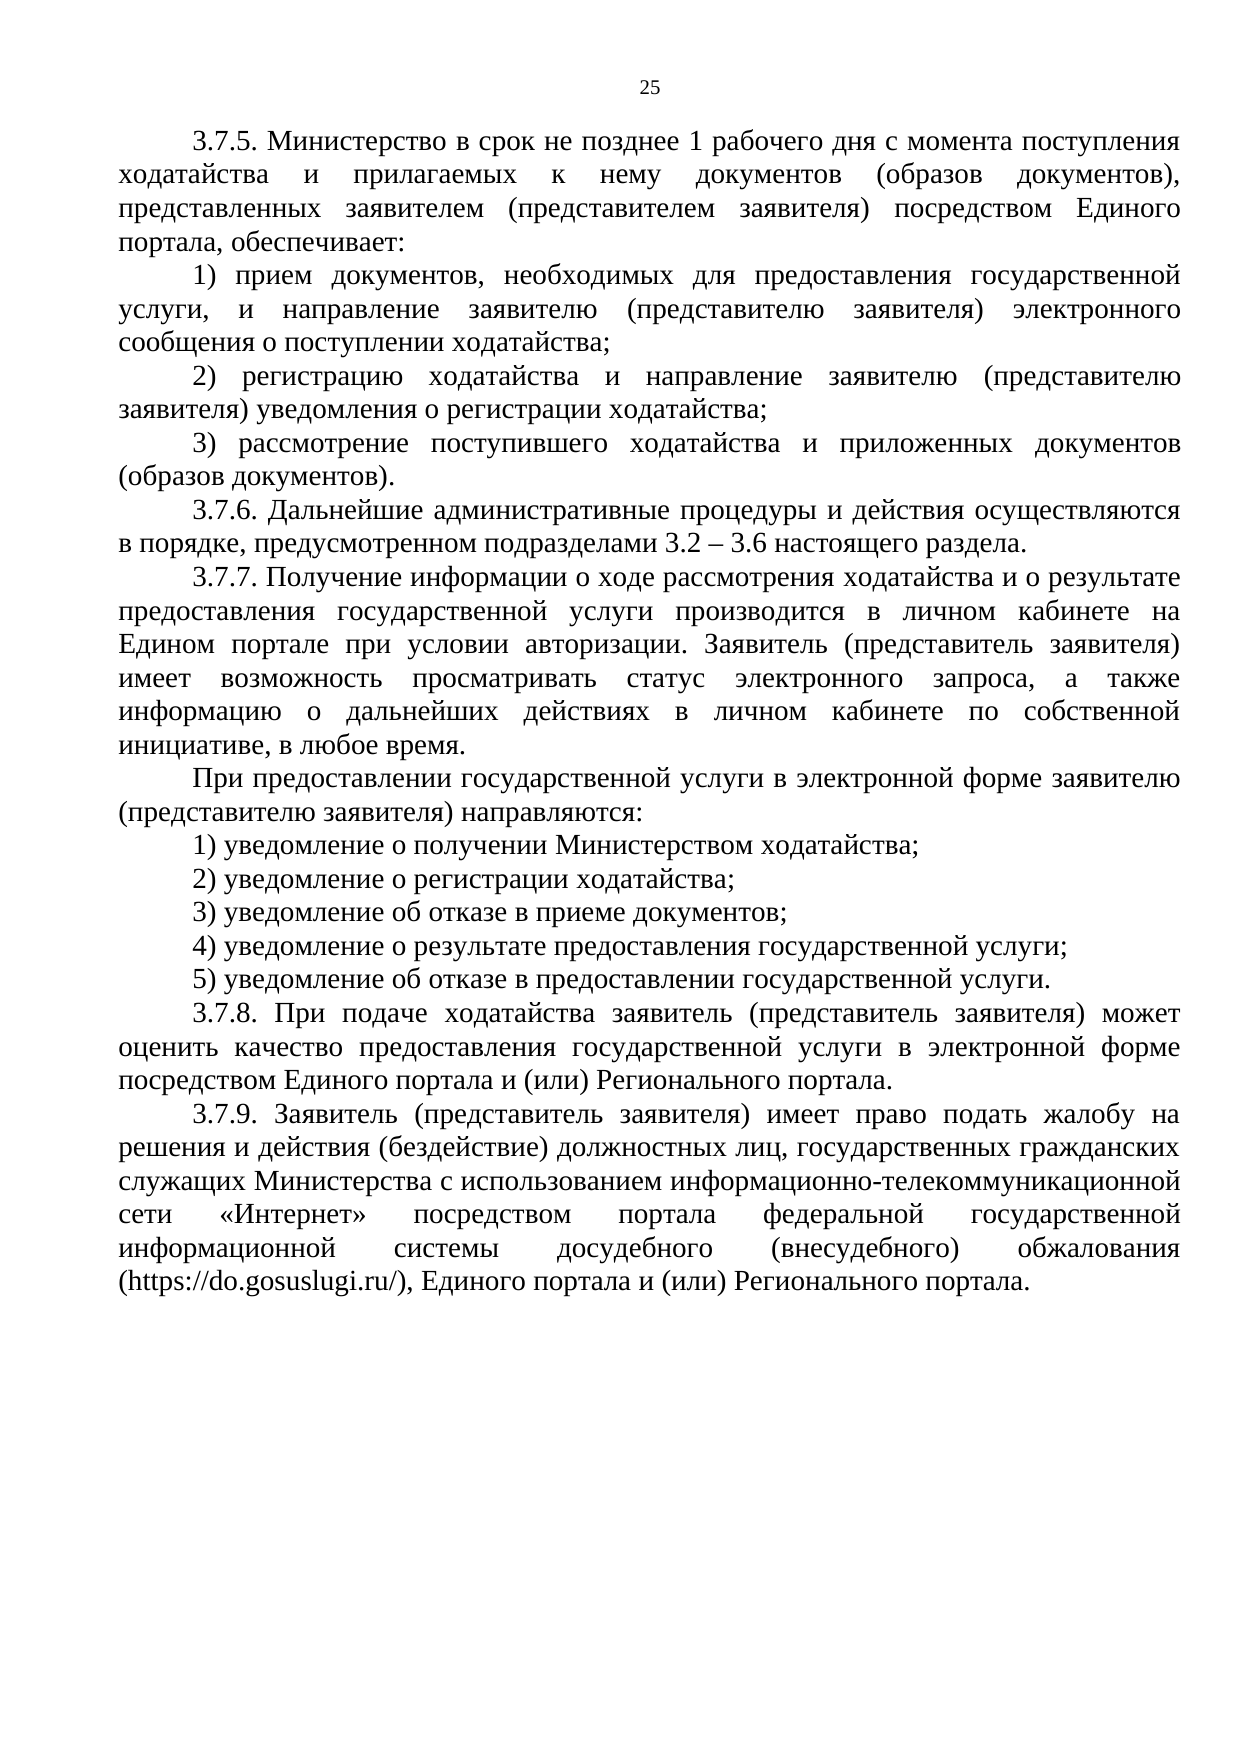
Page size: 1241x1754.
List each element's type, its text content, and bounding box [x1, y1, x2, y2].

text 3.7.7. Получение информации о ходе рассмотрения ходатайства и о результате предоставления государственной услуги производится в личном кабинете на Едином портале при условии авторизации. Заявитель (представитель заявителя) имеет возможность просматривать статус электронного запроса, а также информацию о дальнейших действиях в личном кабинете по собственной инициативе, в любое время. [118, 559, 1181, 760]
text При предоставлении государственной услуги в электронной форме заявителю (представителю заявителя) направляются: [118, 760, 1181, 827]
text 3.7.9. Заявитель (представитель заявителя) имеет право подать жалобу на решения и действия (бездействие) должностных лиц, государственных гражданских служащих Министерства с использованием информационно-телекоммуникационной сети «Интернет» посредством портала федеральной государственной информационной системы досудебного (внесудебного) обжалования (https://do.gosuslugi.ru/), Единого портала и (или) Регионального портала. [118, 1096, 1181, 1297]
text 3) уведомление об отказе в приеме документов; [118, 894, 1181, 928]
text 1) уведомление о получении Министерством ходатайства; [118, 827, 1181, 861]
text 2) регистрацию ходатайства и направление заявителю (представителю заявителя) уведомления о регистрации ходатайства; [118, 358, 1181, 425]
text 3.7.6. Дальнейшие административные процедуры и действия осуществляются в порядке, предусмотренном подразделами 3.2 – 3.6 настоящего раздела. [118, 492, 1181, 559]
text 3.7.8. При подаче ходатайства заявитель (представитель заявителя) может оценить качество предоставления государственной услуги в электронной форме посредством Единого портала и (или) Регионального портала. [118, 995, 1181, 1096]
text 2) уведомление о регистрации ходатайства; [118, 861, 1181, 894]
text 4) уведомление о результате предоставления государственной услуги; [118, 928, 1181, 962]
text 3.7.5. Министерство в срок не позднее 1 рабочего дня с момента поступления ходатайства и прилагаемых к нему документов (образов документов), представленных заявителем (представителем заявителя) посредством Единого портала, обеспечивает: [118, 123, 1181, 257]
text 1) прием документов, необходимых для предоставления государственной услуги, и направление заявителю (представителю заявителя) электронного сообщения о поступлении ходатайства; [118, 257, 1181, 358]
text 5) уведомление об отказе в предоставлении государственной услуги. [118, 962, 1181, 995]
text 3) рассмотрение поступившего ходатайства и приложенных документов (образов документов). [118, 425, 1181, 492]
